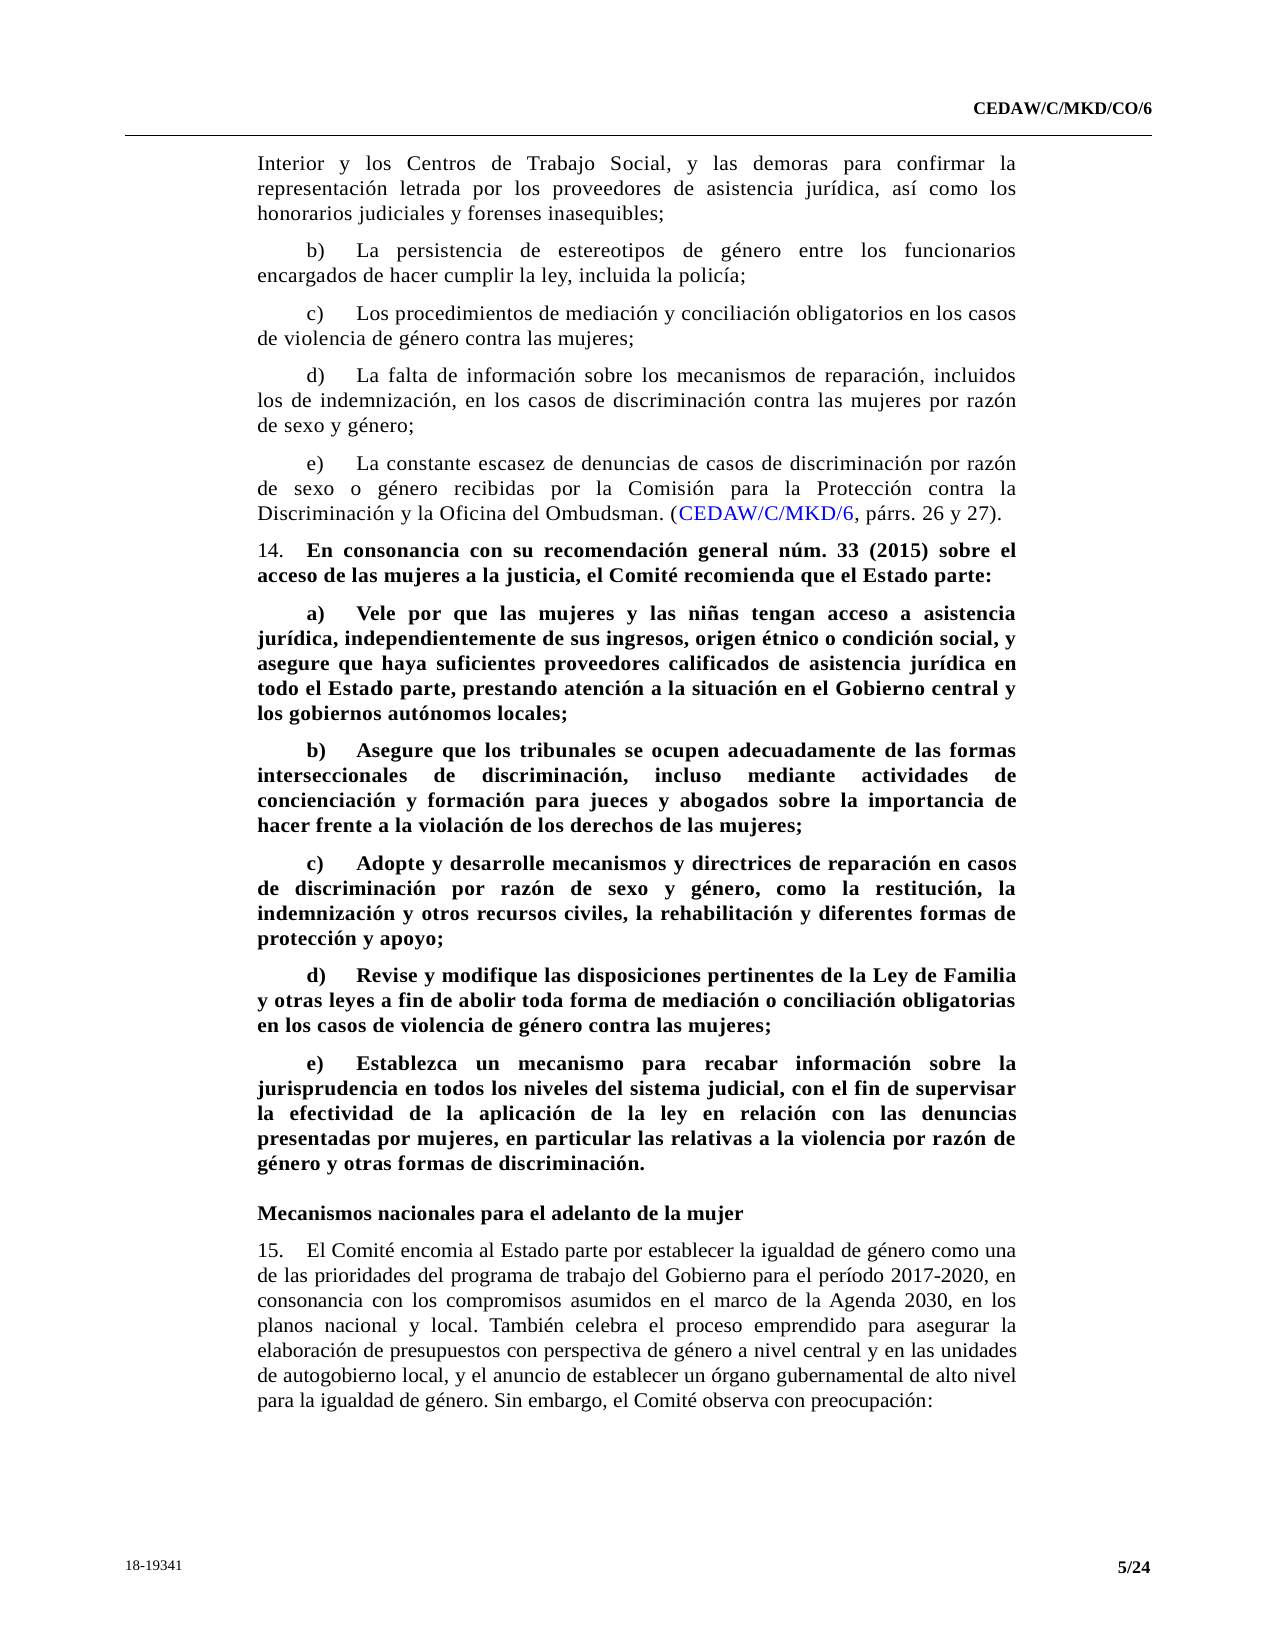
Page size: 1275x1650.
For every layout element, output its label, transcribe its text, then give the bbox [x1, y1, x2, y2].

text e) La constante escasez de denuncias de casos de discriminación por razón de sexo o género recibidas por la Comisión para la Protección contra la Discriminación y la Oficina del Ombudsman. (CEDAW/C/MKD/6, párrs. 26 y 27). [257, 450, 1018, 525]
text a) Vele por que las mujeres y las niñas tengan acceso a asistencia jurídica, independientemente de sus ingresos, origen étnico o condición social, y asegure que haya suficientes proveedores calificados de asistencia jurídica en todo el Estado parte, prestando atención a la situación en el Gobierno central y los gobiernos autónomos locales; [257, 600, 1018, 725]
list El Comité encomia al Estado parte por establecer la igualdad de género como una de las prioridades del programa de trabajo del Gobierno para el período 2017-2020, en consonancia con los compromisos asumidos en el marco de la Agenda 2030, en los planos nacional y local. También celebra el proceso emprendido para asegurar la elaboración de presupuestos con perspectiva de género a nivel central y en las unidades de autogobierno local, y el anuncio de establecer un órgano gubernamental de alto nivel para la igualdad de género. Sin embargo, el Comité observa con preocupación: [257, 1237, 1018, 1412]
text c) Los procedimientos de mediación y conciliación obligatorios en los casos de violencia de género contra las mujeres; [257, 300, 1018, 350]
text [257, 150, 1018, 225]
text c) Adopte y desarrolle mecanismos y directrices de reparación en casos de discriminación por razón de sexo y género, como la restitución, la indemnización y otros recursos civiles, la rehabilitación y diferentes formas de protección y apoyo; [257, 850, 1018, 950]
text b) La persistencia de estereotipos de género entre los funcionarios encargados de hacer cumplir la ley, incluida la policía; [257, 237, 1018, 287]
text d) Revise y modifique las disposiciones pertinentes de la Ley de Familia y otras leyes a fin de abolir toda forma de mediación o conciliación obligatorias en los casos de violencia de género contra las mujeres; [257, 962, 1018, 1037]
text d) La falta de información sobre los mecanismos de reparación, incluidos los de indemnización, en los casos de discriminación contra las mujeres por razón de sexo y género; [257, 362, 1018, 437]
text b) Asegure que los tribunales se ocupen adecuadamente de las formas interseccionales de discriminación, incluso mediante actividades de concienciación y formación para jueces y abogados sobre la importancia de hacer frente a la violación de los derechos de las mujeres; [257, 737, 1018, 837]
text Mecanismos nacionales para el adelanto de la mujer [125, 1200, 1019, 1225]
list En consonancia con su recomendación general núm. 33 (2015) sobre el acceso de las mujeres a la justicia, el Comité recomienda que el Estado parte: [257, 537, 1018, 587]
text e) Establezca un mecanismo para recabar información sobre la jurisprudencia en todos los niveles del sistema judicial, con el fin de supervisar la efectividad de la aplicación de la ley en relación con las denuncias presentadas por mujeres, en particular las relativas a la violencia por razón de género y otras formas de discriminación. [257, 1050, 1018, 1175]
